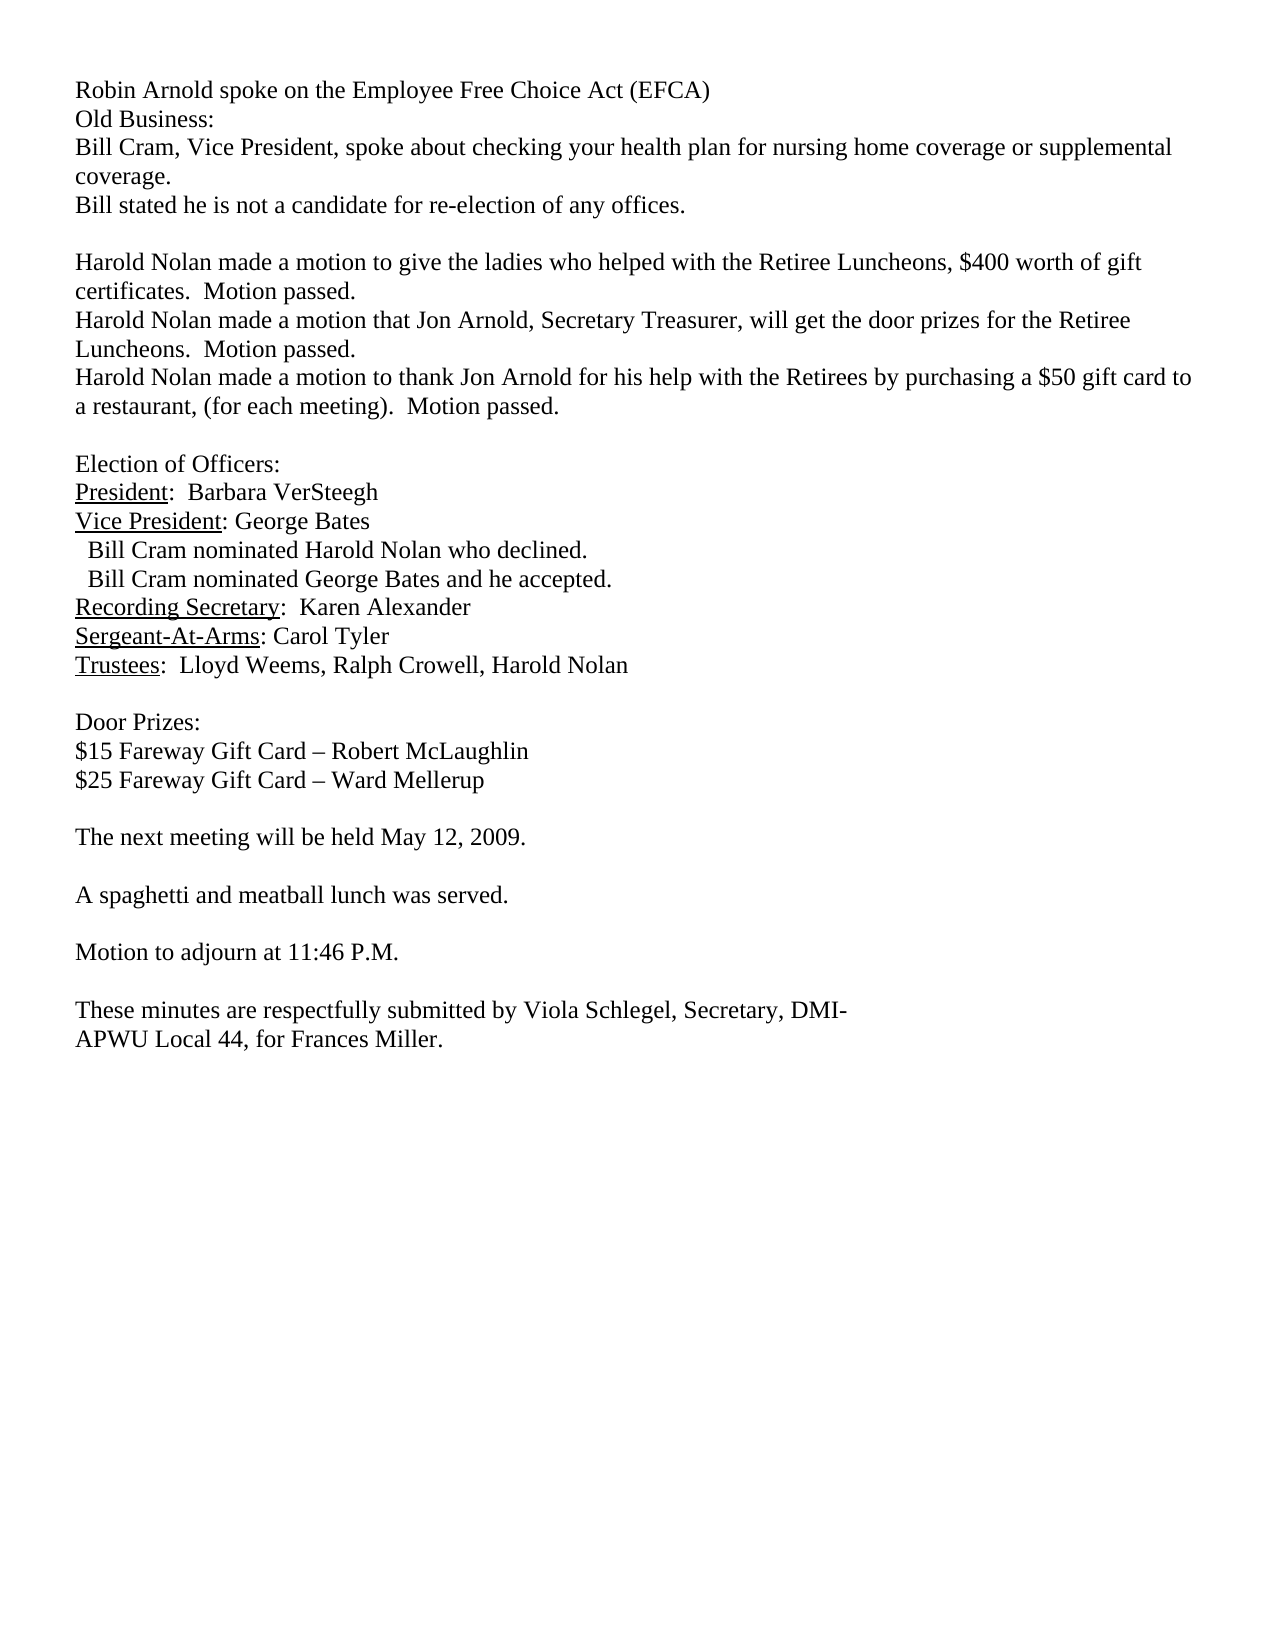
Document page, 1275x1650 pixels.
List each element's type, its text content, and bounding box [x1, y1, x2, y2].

text Bill Cram nominated Harold Nolan who declined. [75, 535, 1200, 564]
text Bill stated he is not a candidate for re-election of any offices. [75, 190, 1200, 219]
text Election of Officers: [75, 449, 1200, 477]
text Door Prizes: [75, 707, 1200, 736]
text Trustees: Lloyd Weems, Ralph Crowell, Harold Nolan [75, 650, 1200, 679]
text President: Barbara VerSteegh [75, 477, 1200, 506]
text Harold Nolan made a motion that Jon Arnold, Secretary Treasurer, will get the door prizes for the Retiree Luncheons. Motion passed. [75, 305, 1200, 362]
text Harold Nolan made a motion to thank Jon Arnold for his help with the Retirees by purchasing a $50 gift card to a restaurant, (for each meeting). Motion passed. [75, 362, 1200, 420]
text $15 Fareway Gift Card – Robert McLaughlin [75, 736, 1200, 765]
text Robin Arnold spoke on the Employee Free Choice Act (EFCA) [75, 75, 1200, 104]
text Recording Secretary: Karen Alexander [75, 592, 1200, 621]
text A spaghetti and meatball lunch was served. [75, 880, 1200, 909]
text Sergeant-At-Arms: Carol Tyler [75, 621, 1200, 650]
text The next meeting will be held May 12, 2009. [75, 822, 1200, 851]
text These minutes are respectfully submitted by Viola Schlegel, Secretary, DMI- APWU Local 44, for Frances Miller. [75, 995, 1200, 1052]
text Motion to adjourn at 11:46 P.M. [75, 937, 1200, 966]
text Bill Cram, Vice President, spoke about checking your health plan for nursing home coverage or supplemental coverage. [75, 132, 1200, 190]
text Harold Nolan made a motion to give the ladies who helped with the Retiree Luncheons, $400 worth of gift certificates. Motion passed. [75, 247, 1200, 305]
text $25 Fareway Gift Card – Ward Mellerup [75, 765, 1200, 794]
text Bill Cram nominated George Bates and he accepted. [75, 564, 1200, 592]
text Old Business: [75, 104, 1200, 132]
text Vice President: George Bates [75, 506, 1200, 535]
